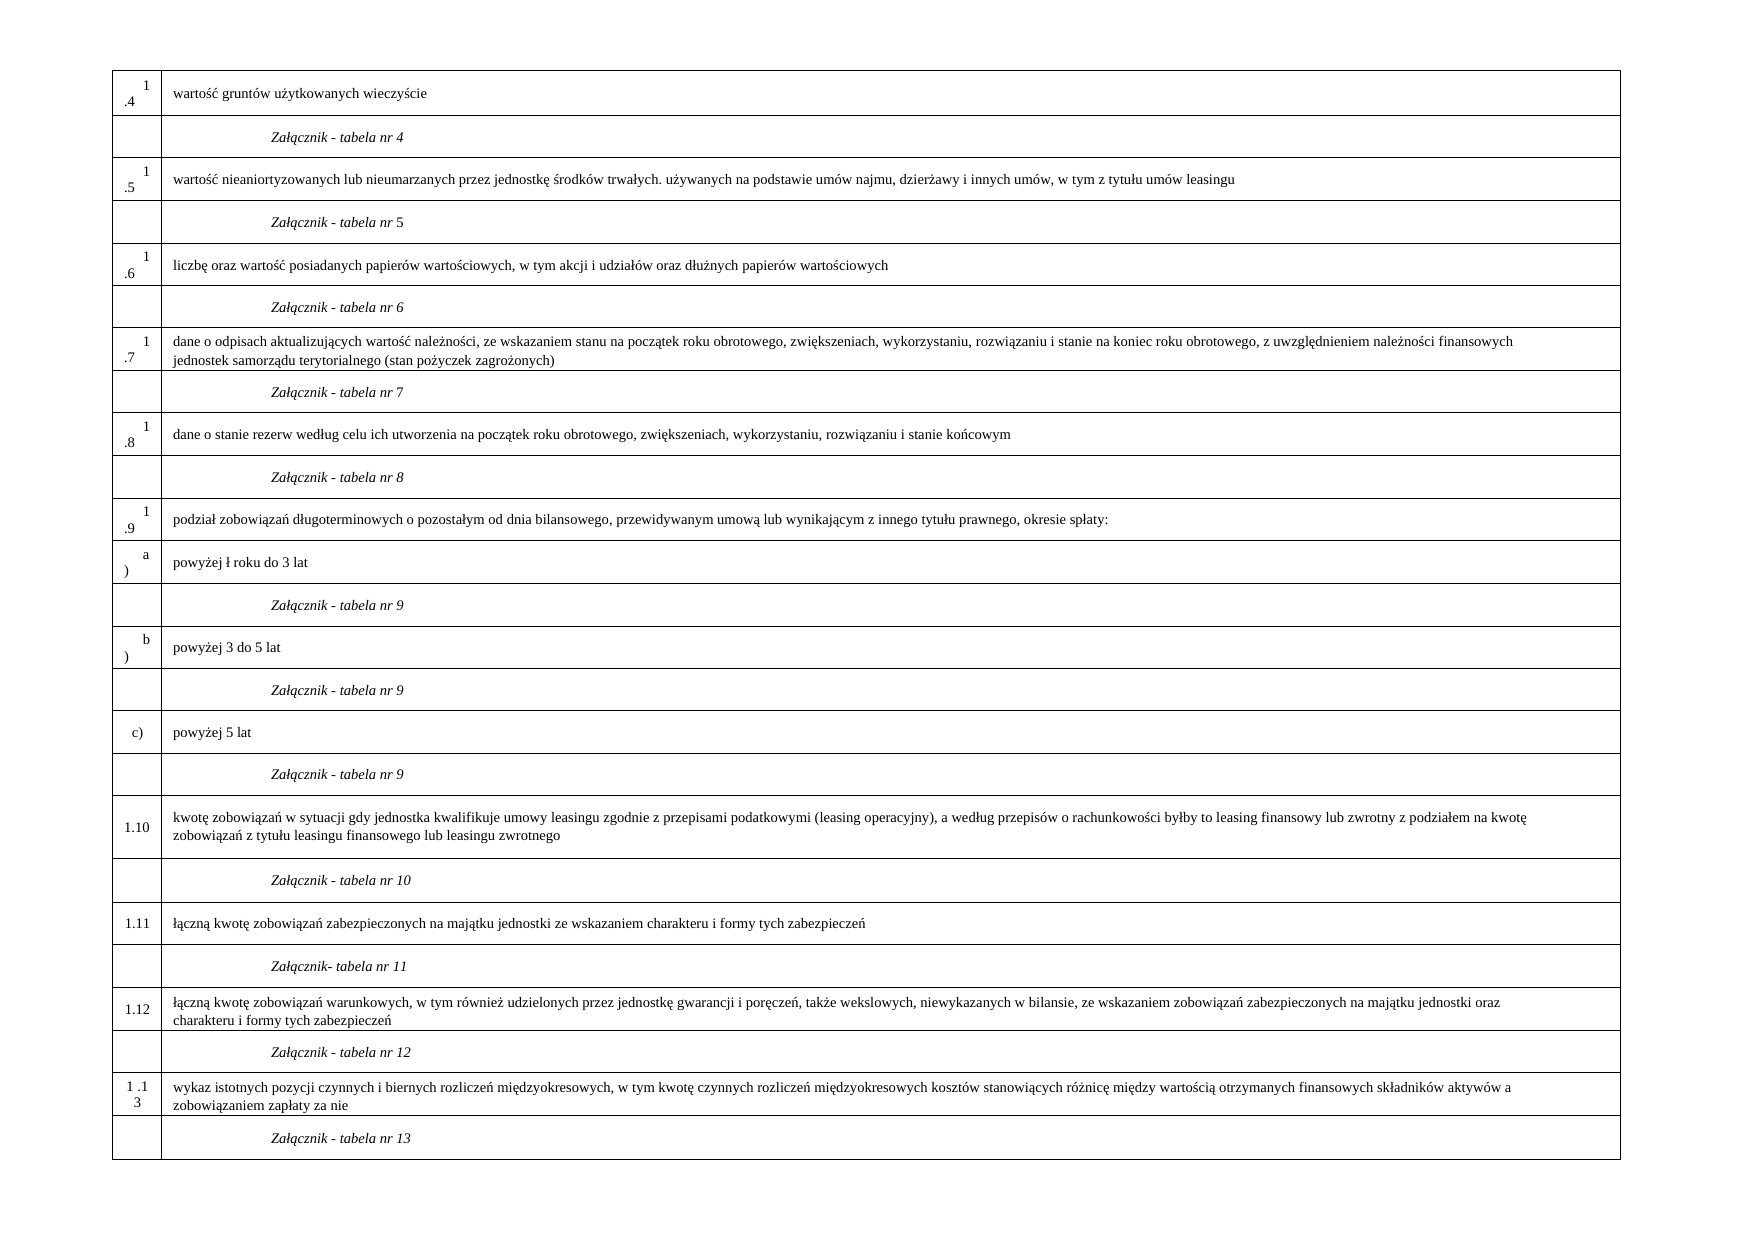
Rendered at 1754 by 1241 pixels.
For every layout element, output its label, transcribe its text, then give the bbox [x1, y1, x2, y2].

table_cell Załącznik - tabela nr 10 [162, 859, 1620, 902]
table_cell [113, 754, 161, 795]
table_cell [113, 859, 161, 902]
table_cell Załącznik - tabela nr 9 [162, 669, 1620, 710]
table_cell 1.10 [113, 796, 161, 858]
table_cell Załącznik - tabela nr 4 [162, 116, 1620, 157]
table_cell Załącznik - tabela nr 8 [162, 456, 1620, 498]
table_cell Załącznik - tabela nr 9 [162, 584, 1620, 626]
table_cell 1 .13 [113, 1073, 161, 1115]
table_cell Załącznik - tabela nr 13 [162, 1116, 1620, 1159]
table_cell 1.12 [113, 988, 161, 1030]
table_cell [113, 945, 161, 987]
table_cell łączną kwotę zobowiązań zabezpieczonych na majątku jednostki ze wskazaniem charakteru i formy tych zabezpieczeń [162, 903, 1620, 944]
table_cell [113, 371, 161, 412]
table_cell powyżej 3 do 5 lat [162, 627, 1620, 668]
table_cell liczbę oraz wartość posiadanych papierów wartościowych, w tym akcji i udziałów oraz dłużnych papierów wartościowych [162, 244, 1620, 285]
table_cell [113, 201, 161, 243]
table_cell 1.5 [113, 158, 161, 200]
table_header 1.4 [113, 71, 161, 115]
table_cell Załącznik - tabela nr 12 [162, 1031, 1620, 1072]
table_cell powyżej 5 lat [162, 711, 1620, 753]
table_cell Załącznik - tabela nr 7 [162, 371, 1620, 412]
table_cell Załącznik- tabela nr 11 [162, 945, 1620, 987]
table_cell wykaz istotnych pozycji czynnych i biernych rozliczeń międzyokresowych, w tym kwotę czynnych rozliczeń międzyokresowych kosztów stanowiących różnicę między wartością otrzymanych finansowych składników aktywów a zobowiązaniem zapłaty za nie [162, 1073, 1620, 1115]
table_cell [113, 116, 161, 157]
table_cell c) [113, 711, 161, 753]
table_cell [113, 669, 161, 710]
table_cell 1.6 [113, 244, 161, 285]
table_header wartość gruntów użytkowanych wieczyście [162, 71, 1620, 115]
table_cell [113, 1116, 161, 1159]
table_cell Załącznik - tabela nr 9 [162, 754, 1620, 795]
table_cell łączną kwotę zobowiązań warunkowych, w tym również udzielonych przez jednostkę gwarancji i poręczeń, także wekslowych, niewykazanych w bilansie, ze wskazaniem zobowiązań zabezpieczonych na majątku jednostki oraz charakteru i formy tych zabezpieczeń [162, 988, 1620, 1030]
table_cell 1.8 [113, 413, 161, 455]
table_cell b) [113, 627, 161, 668]
table_cell a) [113, 541, 161, 583]
table_cell wartość nieaniortyzowanych lub nieumarzanych przez jednostkę środków trwałych. używanych na podstawie umów najmu, dzierżawy i innych umów, w tym z tytułu umów leasingu [162, 158, 1620, 200]
table_cell 1.9 [113, 499, 161, 540]
table_cell [113, 456, 161, 498]
table_cell Załącznik - tabela nr 5 [162, 201, 1620, 243]
table_cell dane o odpisach aktualizujących wartość należności, ze wskazaniem stanu na początek roku obrotowego, zwiększeniach, wykorzystaniu, rozwiązaniu i stanie na koniec roku obrotowego, z uwzględnieniem należności finansowych jednostek samorządu terytorialnego (stan pożyczek zagrożonych) [162, 328, 1620, 370]
table_cell 1.11 [113, 903, 161, 944]
table_cell podział zobowiązań długoterminowych o pozostałym od dnia bilansowego, przewidywanym umową lub wynikającym z innego tytułu prawnego, okresie spłaty: [162, 499, 1620, 540]
table_cell dane o stanie rezerw według celu ich utworzenia na początek roku obrotowego, zwiększeniach, wykorzystaniu, rozwiązaniu i stanie końcowym [162, 413, 1620, 455]
table_cell kwotę zobowiązań w sytuacji gdy jednostka kwalifikuje umowy leasingu zgodnie z przepisami podatkowymi (leasing operacyjny), a według przepisów o rachunkowości byłby to leasing finansowy lub zwrotny z podziałem na kwotę zobowiązań z tytułu leasingu finansowego lub leasingu zwrotnego [162, 796, 1620, 858]
table_cell 1.7 [113, 328, 161, 370]
table_cell [113, 584, 161, 626]
table_cell [113, 286, 161, 327]
table_cell Załącznik - tabela nr 6 [162, 286, 1620, 327]
table_cell powyżej ł roku do 3 lat [162, 541, 1620, 583]
table_cell [113, 1031, 161, 1072]
